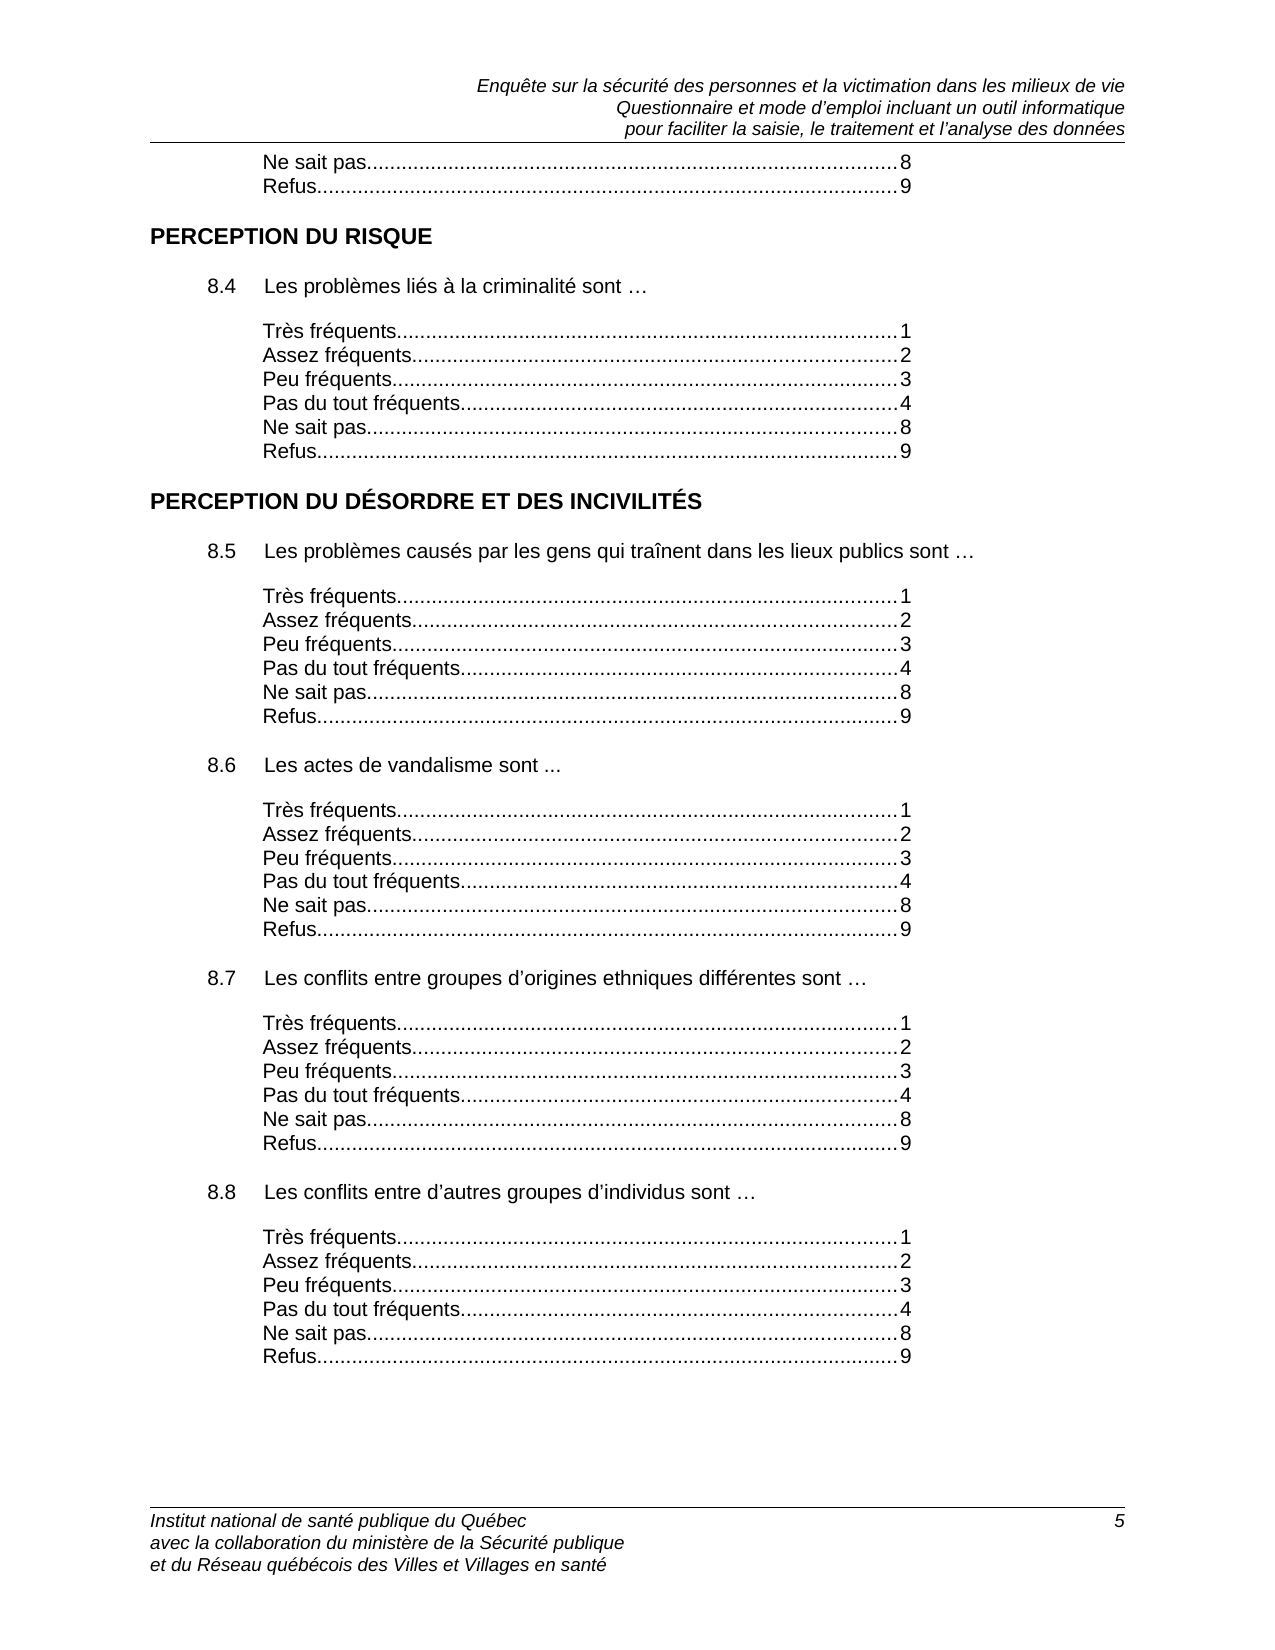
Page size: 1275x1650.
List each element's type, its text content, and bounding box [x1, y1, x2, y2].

text Ne sait pas 8 [262, 680, 1125, 704]
text Pas du tout fréquents 4 [262, 656, 1125, 680]
text Ne sait pas 8 [262, 893, 1125, 917]
list Les problèmes causés par les gens qui traînent dans les lieux publics sont … [207, 539, 1125, 563]
text Très fréquents 1 [262, 584, 1125, 608]
text PERCEPTION DU DÉSORDRE ET DES INCIVILITÉS [150, 488, 1125, 514]
text Assez fréquents 2 [262, 1035, 1125, 1059]
text Ne sait pas 8 [262, 415, 1125, 439]
text Pas du tout fréquents 4 [262, 869, 1125, 893]
text Refus 9 [262, 917, 1125, 941]
text Refus 9 [262, 439, 1125, 463]
list Les conflits entre d’autres groupes d’individus sont … [207, 1180, 1125, 1204]
text Ne sait pas 8 [262, 1107, 1125, 1131]
text Très fréquents 1 [262, 1011, 1125, 1035]
text Refus 9 [262, 1344, 1125, 1368]
text Ne sait pas 8 [262, 1320, 1125, 1344]
text Peu fréquents 3 [262, 367, 1125, 391]
text Peu fréquents 3 [262, 632, 1125, 656]
text Pas du tout fréquents 4 [262, 1083, 1125, 1107]
text Ne sait pas 8 [262, 150, 1125, 174]
text Refus 9 [262, 174, 1125, 198]
text Peu fréquents 3 [262, 1272, 1125, 1296]
text Peu fréquents 3 [262, 845, 1125, 869]
text Pas du tout fréquents 4 [262, 391, 1125, 415]
list Les conflits entre groupes d’origines ethniques différentes sont … [207, 966, 1125, 990]
text Assez fréquents 2 [262, 343, 1125, 367]
list Les problèmes liés à la criminalité sont … [207, 274, 1125, 298]
text Très fréquents 1 [262, 1224, 1125, 1248]
list Les actes de vandalisme sont ... [207, 753, 1125, 777]
text Refus 9 [262, 704, 1125, 728]
text Assez fréquents 2 [262, 1248, 1125, 1272]
text Assez fréquents 2 [262, 608, 1125, 632]
text Très fréquents 1 [262, 797, 1125, 821]
text Assez fréquents 2 [262, 821, 1125, 845]
text Très fréquents 1 [262, 319, 1125, 343]
text Refus 9 [262, 1131, 1125, 1155]
text Peu fréquents 3 [262, 1059, 1125, 1083]
text Pas du tout fréquents 4 [262, 1296, 1125, 1320]
text PERCEPTION DU RISQUE [150, 223, 1125, 249]
